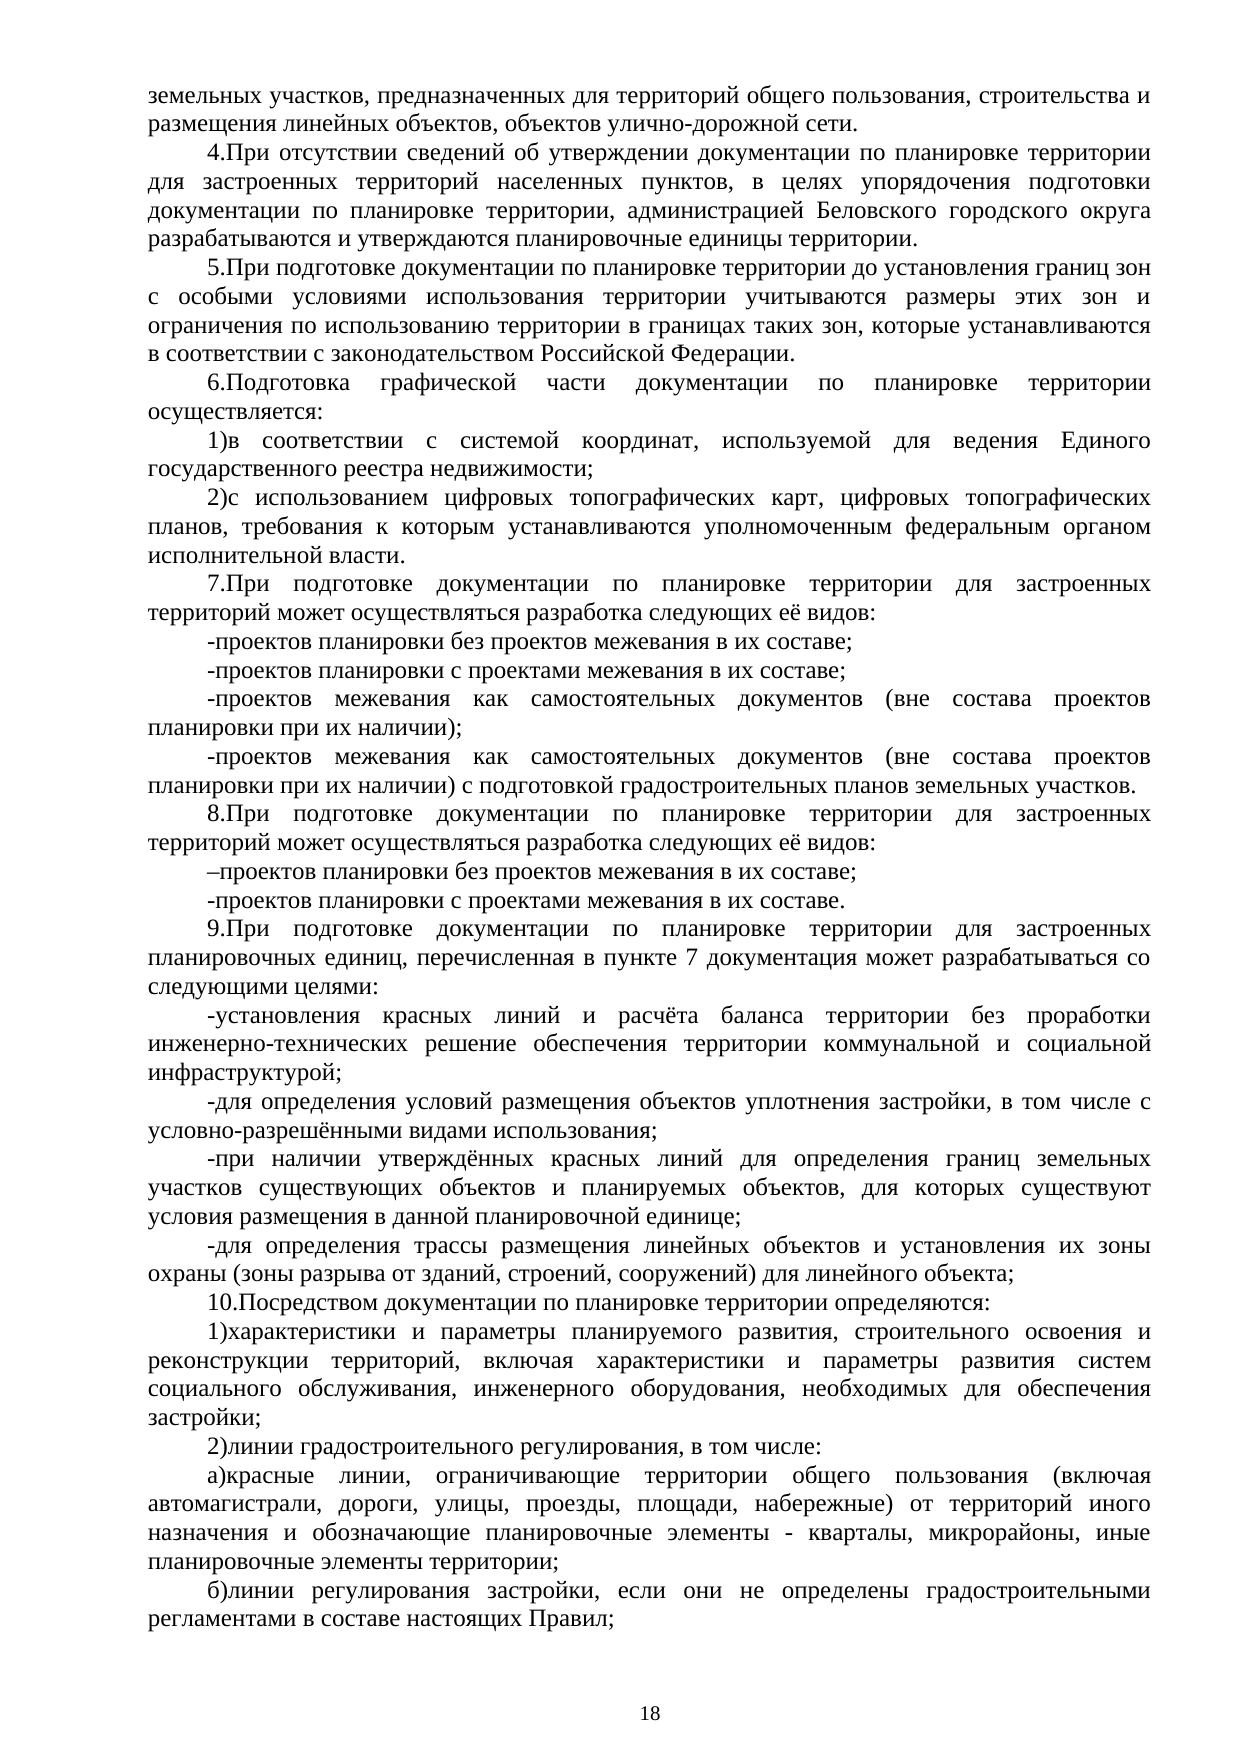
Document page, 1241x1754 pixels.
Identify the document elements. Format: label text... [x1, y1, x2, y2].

text 4.При отсутствии сведений об утверждении документации по планировке территории для застроенных территорий населенных пунктов, в целях упорядочения подготовки документации по планировке территории, администрацией Беловского городского округа разрабатываются и утверждаются планировочные единицы территории. [148, 137, 1152, 252]
text 2)с использованием цифровых топографических карт, цифровых топографических планов, требования к которым устанавливаются уполномоченным федеральным органом исполнительной власти. [148, 482, 1152, 568]
text -проектов планировки с проектами межевания в их составе; [148, 655, 1181, 683]
text б)линии регулирования застройки, если они не определены градостроительными регламентами в составе настоящих Правил; [148, 1575, 1152, 1632]
text -проектов планировки без проектов межевания в их составе; [148, 626, 1181, 655]
text 5.При подготовке документации по планировке территории до установления границ зон с особыми условиями использования территории учитываются размеры этих зон и ограничения по использованию территории в границах таких зон, которые устанавливаются в соответствии с законодательством Российской Федерации. [148, 252, 1152, 367]
text 9.При подготовке документации по планировке территории для застроенных планировочных единиц, перечисленная в пункте 7 документация может разрабатываться со следующими целями: [148, 913, 1152, 1000]
text 10.Посредством документации по планировке территории определяются: [148, 1287, 1181, 1316]
text -при наличии утверждённых красных линий для определения границ земельных участков существующих объектов и планируемых объектов, для которых существуют условия размещения в данной планировочной единице; [148, 1143, 1152, 1230]
text –проектов планировки без проектов межевания в их составе; [148, 856, 1181, 885]
text -для определения трассы размещения линейных объектов и установления их зоны охраны (зоны разрыва от зданий, строений, сооружений) для линейного объекта; [148, 1230, 1152, 1287]
text -установления красных линий и расчёта баланса территории без проработки инженерно-технических решение обеспечения территории коммунальной и социальной инфраструктурой; [148, 1000, 1152, 1086]
text 1)в соответствии с системой координат, используемой для ведения Единого государственного реестра недвижимости; [148, 425, 1152, 482]
text 2)линии градостроительного регулирования, в том числе: [148, 1431, 1181, 1460]
text -проектов межевания как самостоятельных документов (вне состава проектов планировки при их наличии) с подготовкой градостроительных планов земельных участков. [148, 741, 1152, 798]
text -для определения условий размещения объектов уплотнения застройки, в том числе с условно-разрешёнными видами использования; [148, 1086, 1152, 1143]
text 6.Подготовка графической части документации по планировке территории осуществляется: [148, 367, 1152, 425]
text 8.При подготовке документации по планировке территории для застроенных территорий может осуществляться разработка следующих её видов: [148, 798, 1152, 856]
text -проектов планировки с проектами межевания в их составе. [148, 885, 1181, 913]
text 7.При подготовке документации по планировке территории для застроенных территорий может осуществляться разработка следующих её видов: [148, 568, 1152, 626]
text 1)характеристики и параметры планируемого развития, строительного освоения и реконструкции территорий, включая характеристики и параметры развития систем социального обслуживания, инженерного оборудования, необходимых для обеспечения застройки; [148, 1316, 1152, 1431]
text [148, 80, 1152, 137]
text а)красные линии, ограничивающие территории общего пользования (включая автомагистрали, дороги, улицы, проезды, площади, набережные) от территорий иного назначения и обозначающие планировочные элементы - кварталы, микрорайоны, иные планировочные элементы территории; [148, 1460, 1152, 1575]
text -проектов межевания как самостоятельных документов (вне состава проектов планировки при их наличии); [148, 683, 1152, 741]
